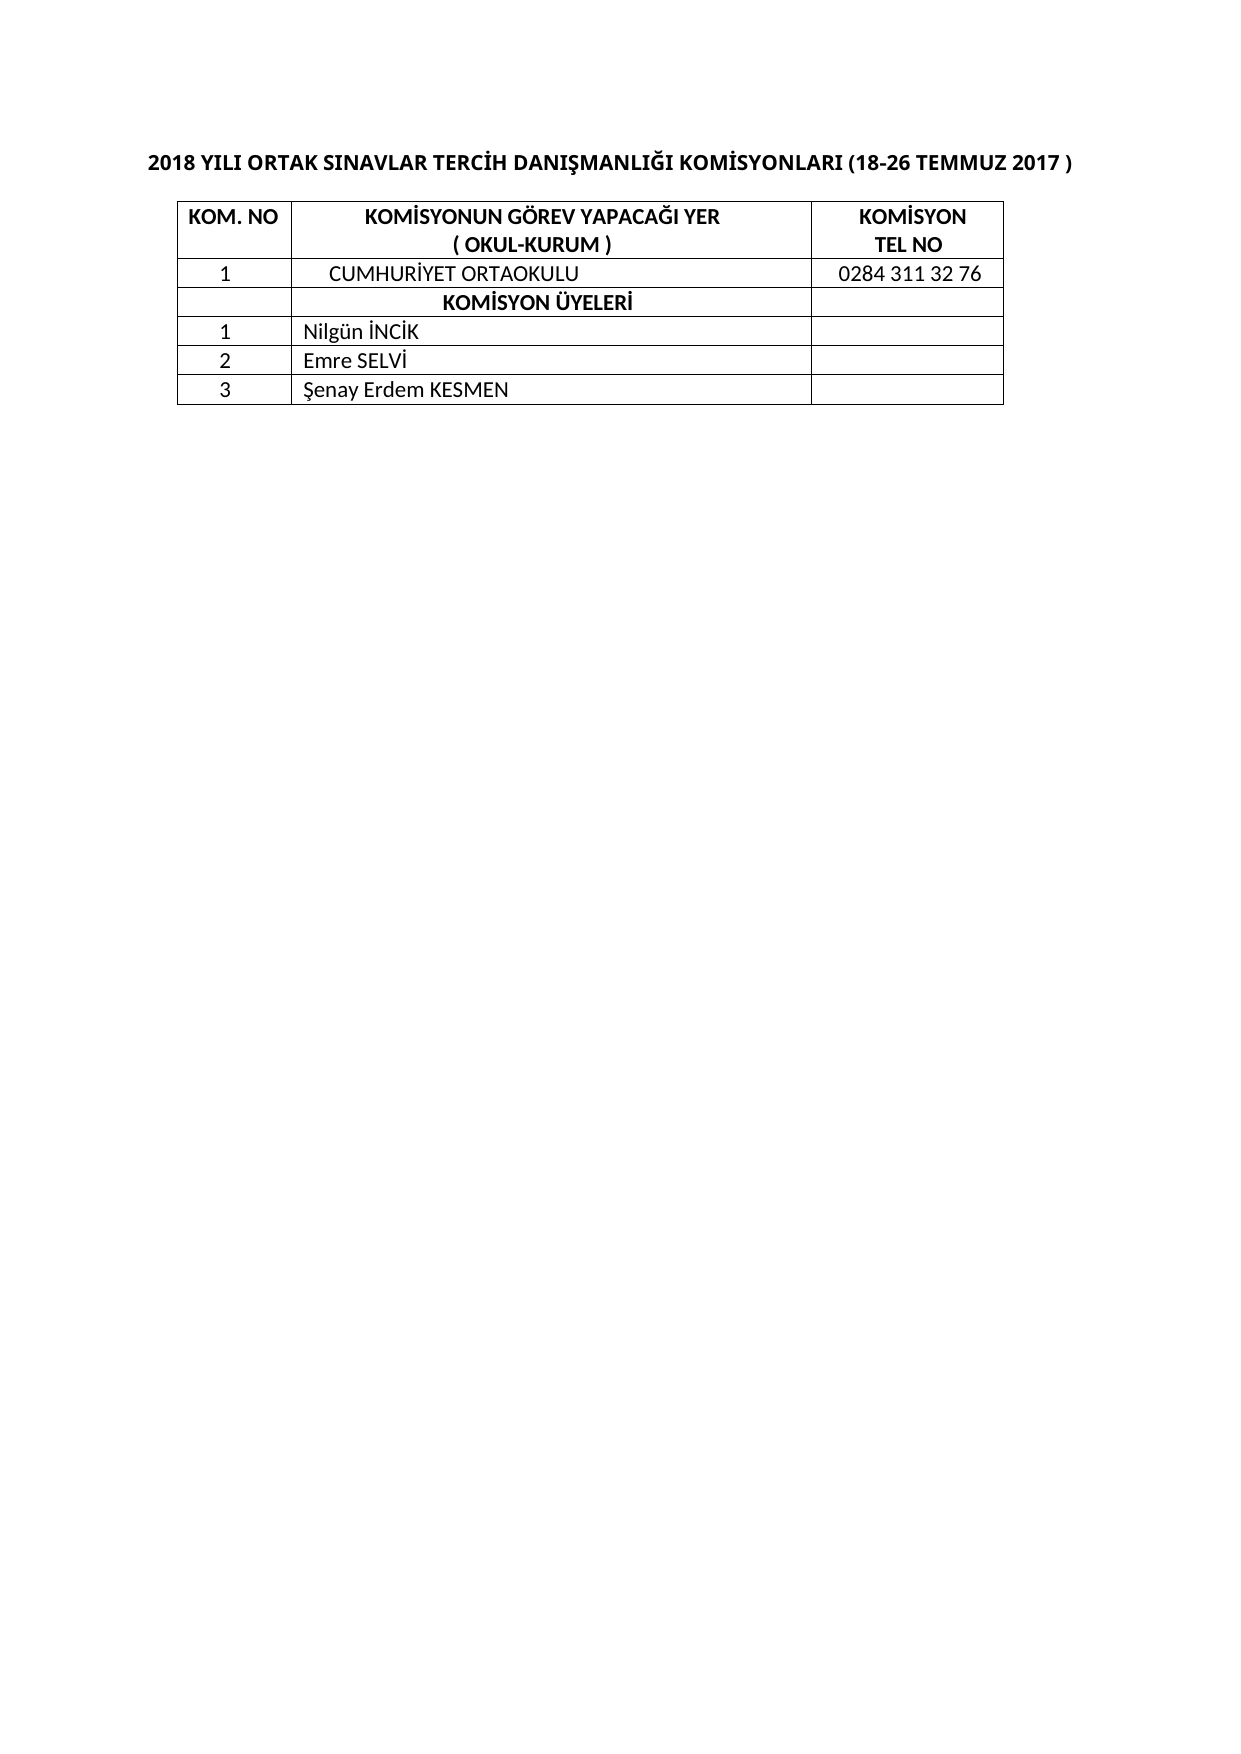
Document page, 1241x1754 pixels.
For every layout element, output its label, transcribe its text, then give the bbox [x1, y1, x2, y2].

table_cell KOMİSYON ÜYELERİ [292, 288, 811, 316]
table_cell Nilgün İNCİK [292, 317, 811, 345]
table_cell [178, 288, 291, 316]
table_cell Emre SELVİ [292, 346, 811, 374]
table_cell [812, 288, 1003, 316]
table_header KOMİSYON TEL NO [812, 202, 1003, 258]
table_cell CUMHURİYET ORTAOKULU [292, 259, 811, 287]
table_cell 1 [178, 317, 291, 345]
table_cell 0284 311 32 76 [812, 259, 1003, 287]
table_cell [812, 375, 1003, 403]
text 2018 YILI ORTAK SINAVLAR TERCİH DANIŞMANLIĞI KOMİSYONLARI (18‐26 TEMMUZ 2017 ) [148, 148, 1093, 176]
table_header KOM. NO [178, 202, 291, 258]
table_cell 3 [178, 375, 291, 403]
table_cell [812, 346, 1003, 374]
table_header KOMİSYONUN GÖREV YAPACAĞI YER ( OKUL-KURUM ) [292, 202, 811, 258]
table_cell Şenay Erdem KESMEN [292, 375, 811, 403]
table_cell [812, 317, 1003, 345]
table_cell 2 [178, 346, 291, 374]
table_cell 1 [178, 259, 291, 287]
